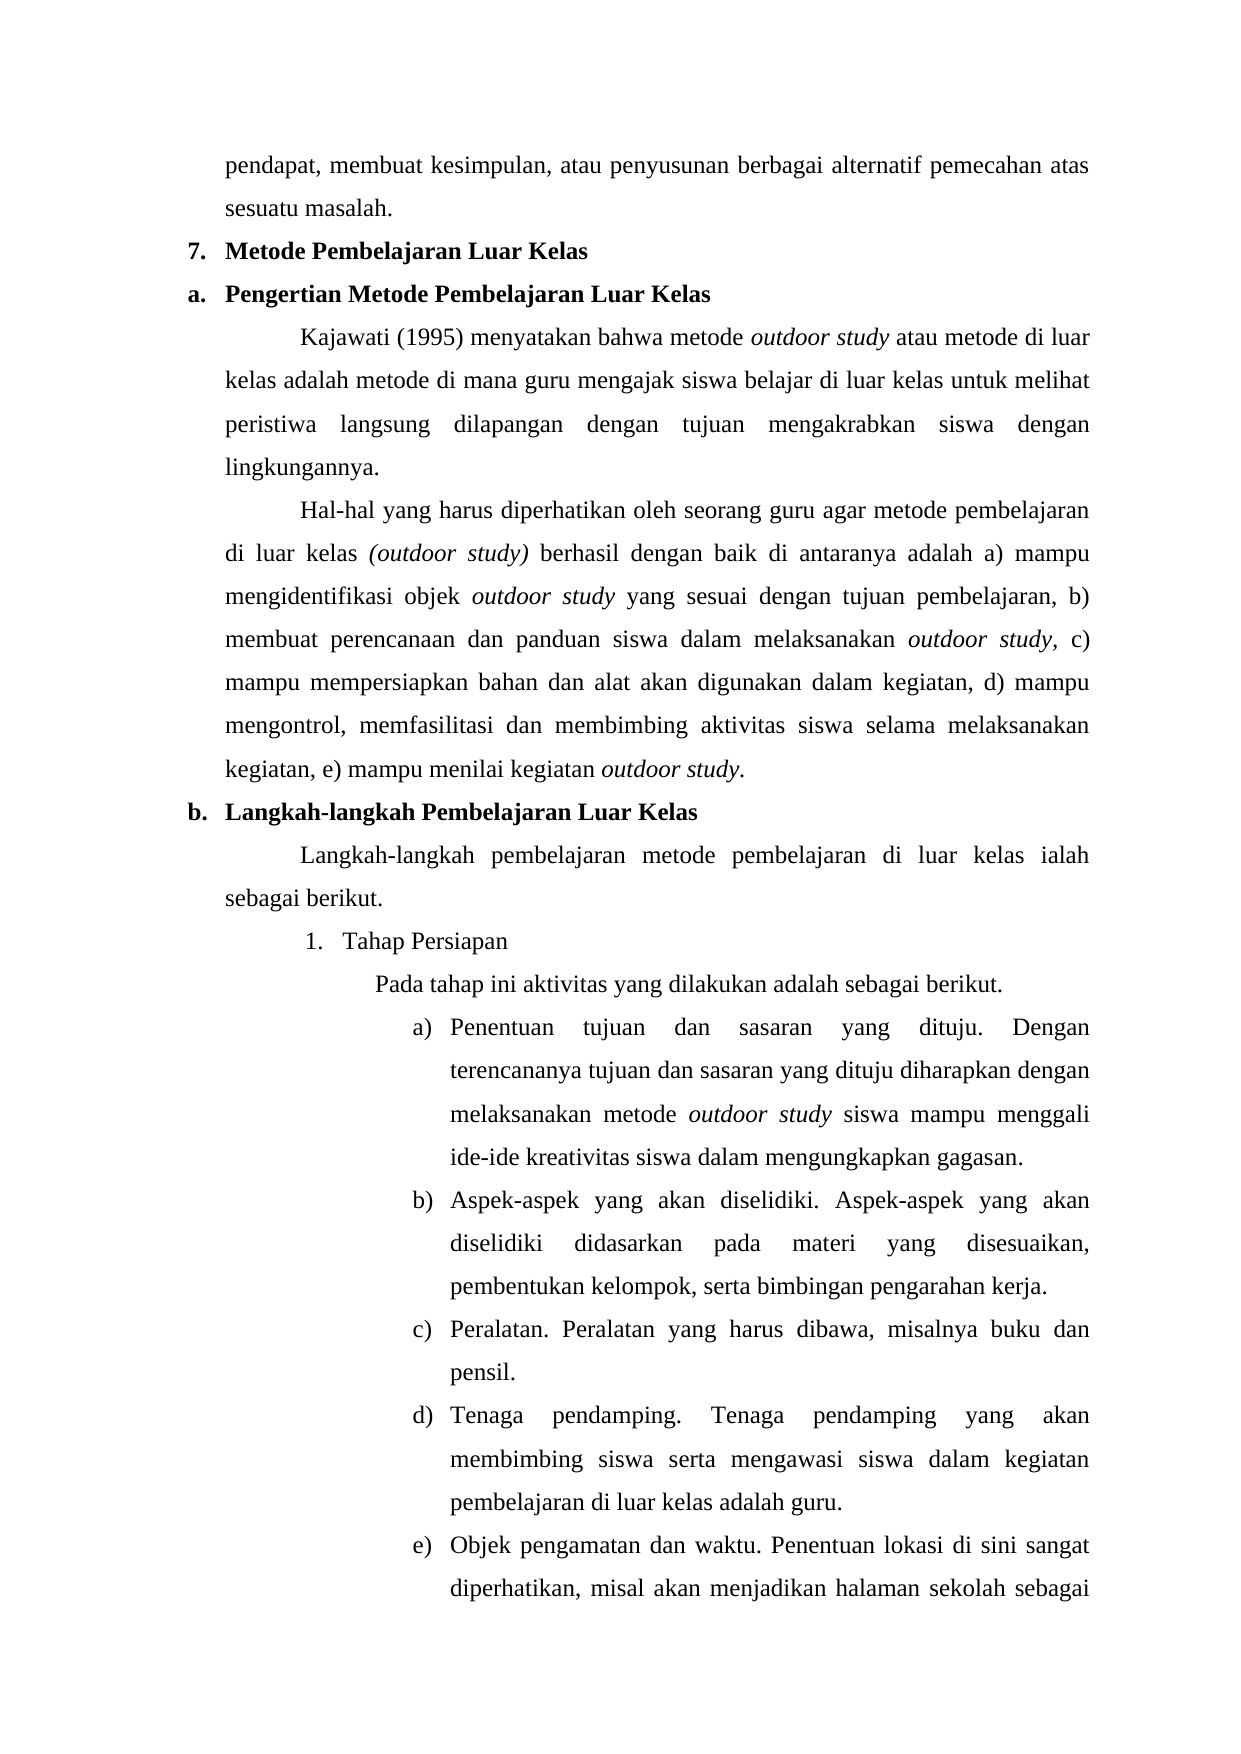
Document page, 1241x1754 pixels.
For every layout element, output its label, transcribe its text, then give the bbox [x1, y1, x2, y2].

list Hal-hal yang harus diperhatikan oleh seorang guru agar metode pembelajaran di luar kelas (outdoor study) berhasil dengan baik di antaranya adalah a) mampu mengidentifikasi objek outdoor study yang sesuai dengan tujuan pembelajaran, b) membuat perencanaan dan panduan siswa dalam melaksanakan outdoor study, c) mampu mempersiapkan bahan dan alat akan digunakan dalam kegiatan, d) mampu mengontrol, memfasilitasi dan membimbing aktivitas siswa selama melaksanakan kegiatan, e) mampu menilai kegiatan outdoor study. [225, 495, 1090, 782]
list Pada tahap ini aktivitas yang dilakukan adalah sebagai berikut. [342, 969, 1090, 998]
list Peralatan. Peralatan yang harus dibawa, misalnya buku dan pensil. [412, 1314, 1090, 1386]
list Tahap Persiapan [304, 926, 1090, 955]
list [412, 1530, 1090, 1602]
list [225, 150, 1090, 222]
list Aspek-aspek yang akan diselidiki. Aspek-aspek yang akan diselidiki didasarkan pada materi yang disesuaikan, pembentukan kelompok, serta bimbingan pengarahan kerja. [412, 1185, 1090, 1300]
list Metode Pembelajaran Luar Kelas [187, 236, 1090, 265]
list Kajawati (1995) menyatakan bahwa metode outdoor study atau metode di luar kelas adalah metode di mana guru mengajak siswa belajar di luar kelas untuk melihat peristiwa langsung dilapangan dengan tujuan mengakrabkan siswa dengan lingkungannya. [225, 322, 1090, 481]
list Penentuan tujuan dan sasaran yang dituju. Dengan terencananya tujuan dan sasaran yang dituju diharapkan dengan melaksanakan metode outdoor study siswa mampu menggali ide-ide kreativitas siswa dalam mengungkapkan gagasan. [412, 1012, 1090, 1171]
list Langkah-langkah pembelajaran metode pembelajaran di luar kelas ialah sebagai berikut. [225, 840, 1090, 912]
list Tenaga pendamping. Tenaga pendamping yang akan membimbing siswa serta mengawasi siswa dalam kegiatan pembelajaran di luar kelas adalah guru. [412, 1401, 1090, 1516]
list Pengertian Metode Pembelajaran Luar Kelas [187, 279, 1090, 308]
list Langkah-langkah Pembelajaran Luar Kelas [187, 797, 1090, 826]
